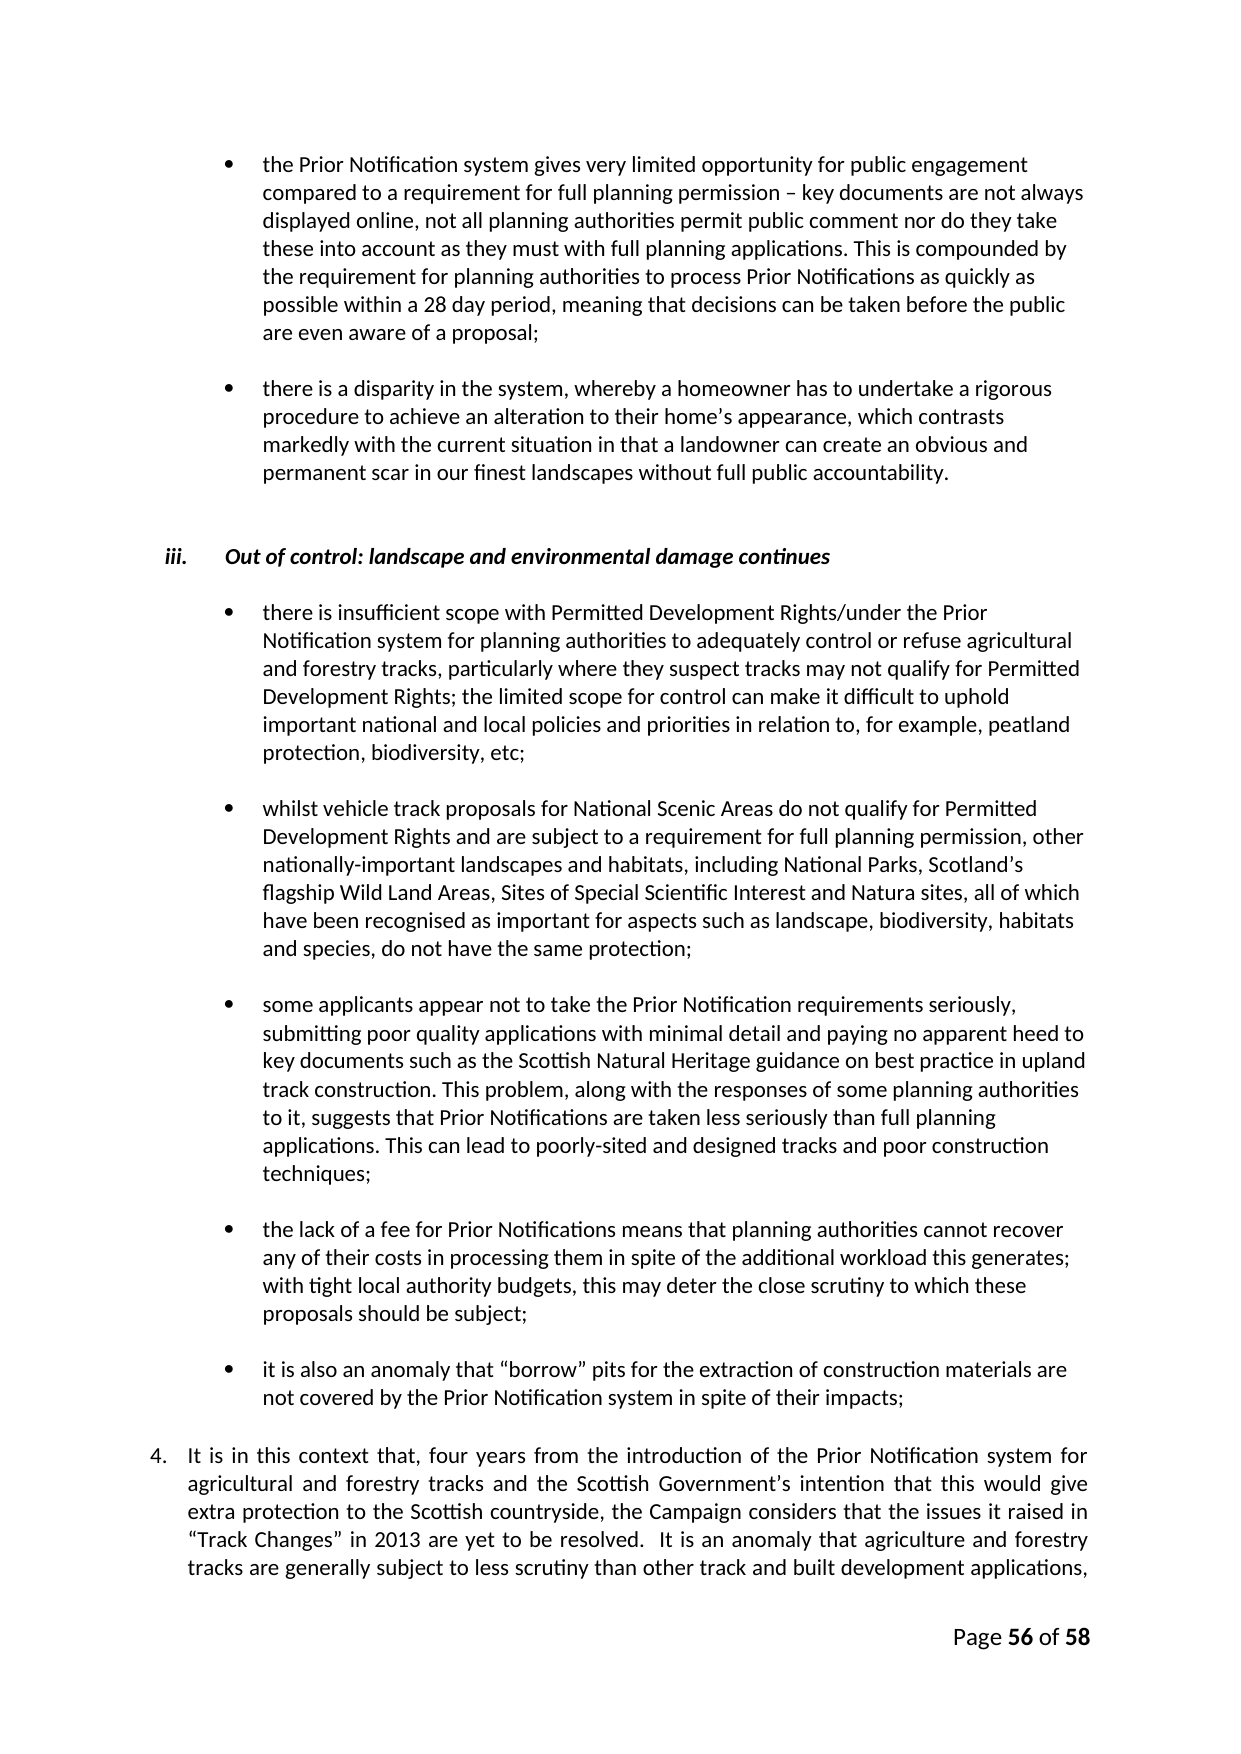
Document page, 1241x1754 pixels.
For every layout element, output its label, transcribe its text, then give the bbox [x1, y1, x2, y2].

list whilst vehicle track proposals for National Scenic Areas do not qualify for Permitted Development Rights and are subject to a requirement for full planning permission, other nationally-important landscapes and habitats, including National Parks, Scotland’s flagship Wild Land Areas, Sites of Special Scientific Interest and Natura sites, all of which have been recognised as important for aspects such as landscape, biodiversity, habitats and species, do not have the same protection; [225, 794, 1090, 963]
list it is also an anomaly that “borrow” pits for the extraction of construction materials are not covered by the Prior Notification system in spite of their impacts; [225, 1355, 1090, 1411]
list there is insufficient scope with Permitted Development Rights/under the Prior Notification system for planning authorities to adequately control or refuse agricultural and forestry tracks, particularly where they suspect tracks may not qualify for Permitted Development Rights; the limited scope for control can make it difficult to uphold important national and local policies and priorities in relation to, for example, peatland protection, biodiversity, etc; [225, 598, 1090, 766]
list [150, 1441, 1090, 1582]
list the lack of a fee for Prior Notifications means that planning authorities cannot recover any of their costs in processing them in spite of the additional workload this generates; with tight local authority budgets, this may deter the close scrutiny to which these proposals should be subject; [225, 1215, 1090, 1327]
list there is a disparity in the system, whereby a homeowner has to undertake a rigorous procedure to achieve an alteration to their home’s appearance, which contrasts markedly with the current situation in that a landowner can create an obvious and permanent scar in our finest landscapes without full public accountability. [225, 374, 1090, 486]
list the Prior Notification system gives very limited opportunity for public engagement compared to a requirement for full planning permission – key documents are not always displayed online, not all planning authorities permit public comment nor do they take these into account as they must with full planning applications. This is compounded by the requirement for planning authorities to process Prior Notifications as quickly as possible within a 28 day period, meaning that decisions can be taken before the public are even aware of a proposal; [225, 150, 1090, 346]
list Out of control: landscape and environmental damage continues [187, 542, 1090, 570]
list some applicants appear not to take the Prior Notification requirements seriously, submitting poor quality applications with minimal detail and paying no apparent heed to key documents such as the Scottish Natural Heritage guidance on best practice in upland track construction. This problem, along with the responses of some planning authorities to it, suggests that Prior Notifications are taken less seriously than full planning applications. This can lead to poorly-sited and designed tracks and poor construction techniques; [225, 991, 1090, 1187]
